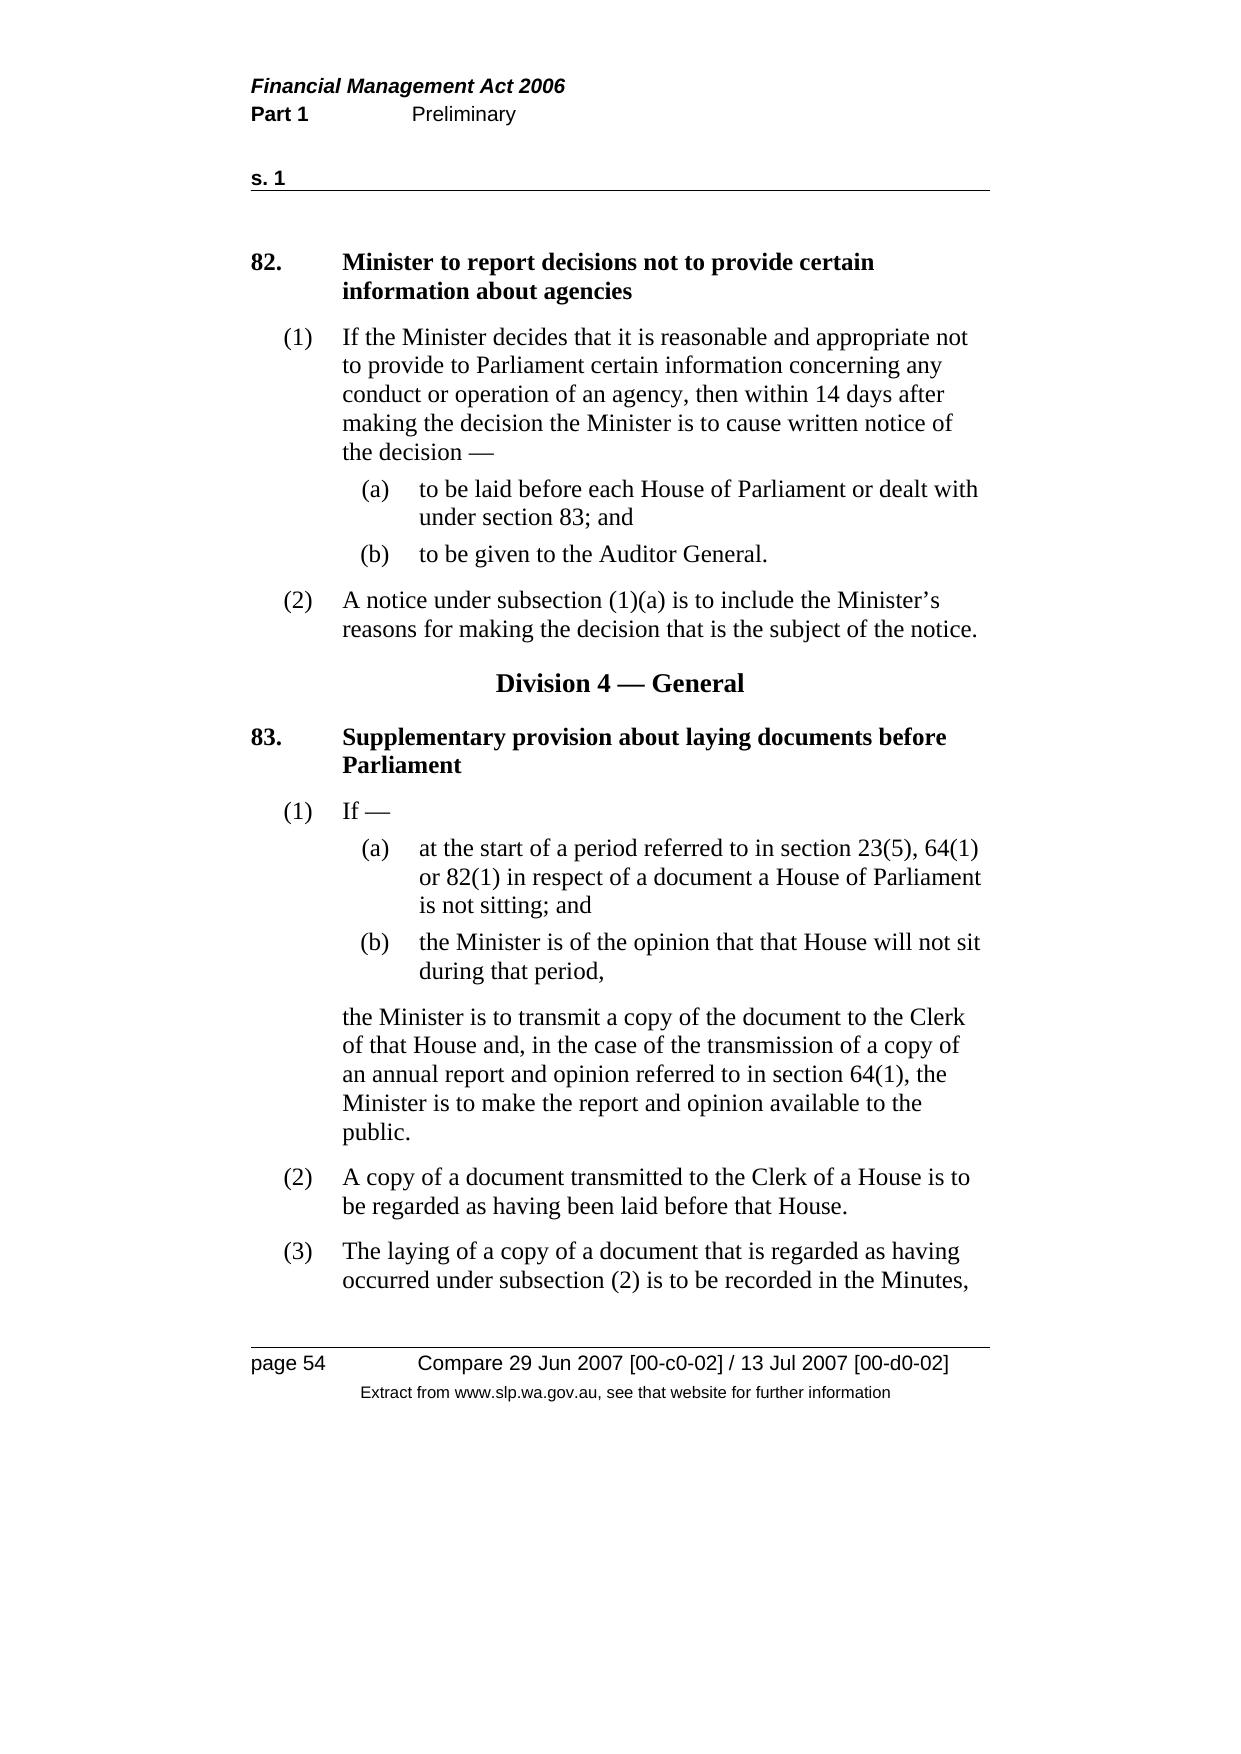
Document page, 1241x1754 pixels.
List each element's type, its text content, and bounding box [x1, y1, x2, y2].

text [251, 1236, 990, 1294]
text the Minister is to transmit a copy of the document to the Clerk of that House and, in the case of the transmission of a copy of an annual report and opinion referred to in section 64(1), the Minister is to make the report and opinion available to the public. [251, 1002, 990, 1145]
subtitle Division 4 — General [251, 667, 990, 699]
text (2) A notice under subsection (1)(a) is to include the Minister’s reasons for making the decision that is the subject of the notice. [251, 585, 990, 642]
text (a) at the start of a period referred to in section 23(5), 64(1) or 82(1) in respect of a document a House of Parliament is not sitting; and [251, 833, 990, 919]
text (a) to be laid before each House of Parliament or dealt with under section 83; and [251, 474, 990, 531]
text (b) the Minister is of the opinion that that House will not sit during that period, [251, 927, 990, 985]
subtitle 82. Minister to report decisions not to provide certain information about agencies [251, 247, 990, 305]
text (1) If the Minister decides that it is reasonable and appropriate not to provide to Parliament certain information concerning any conduct or operation of an agency, then within 14 days after making the decision the Minister is to cause written notice of the decision — [251, 322, 990, 465]
text (b) to be given to the Auditor General. [251, 539, 990, 568]
subtitle 83. Supplementary provision about laying documents before Parliament [251, 722, 990, 779]
text (1) If — [251, 796, 990, 824]
text (2) A copy of a document transmitted to the Clerk of a House is to be regarded as having been laid before that House. [251, 1162, 990, 1219]
